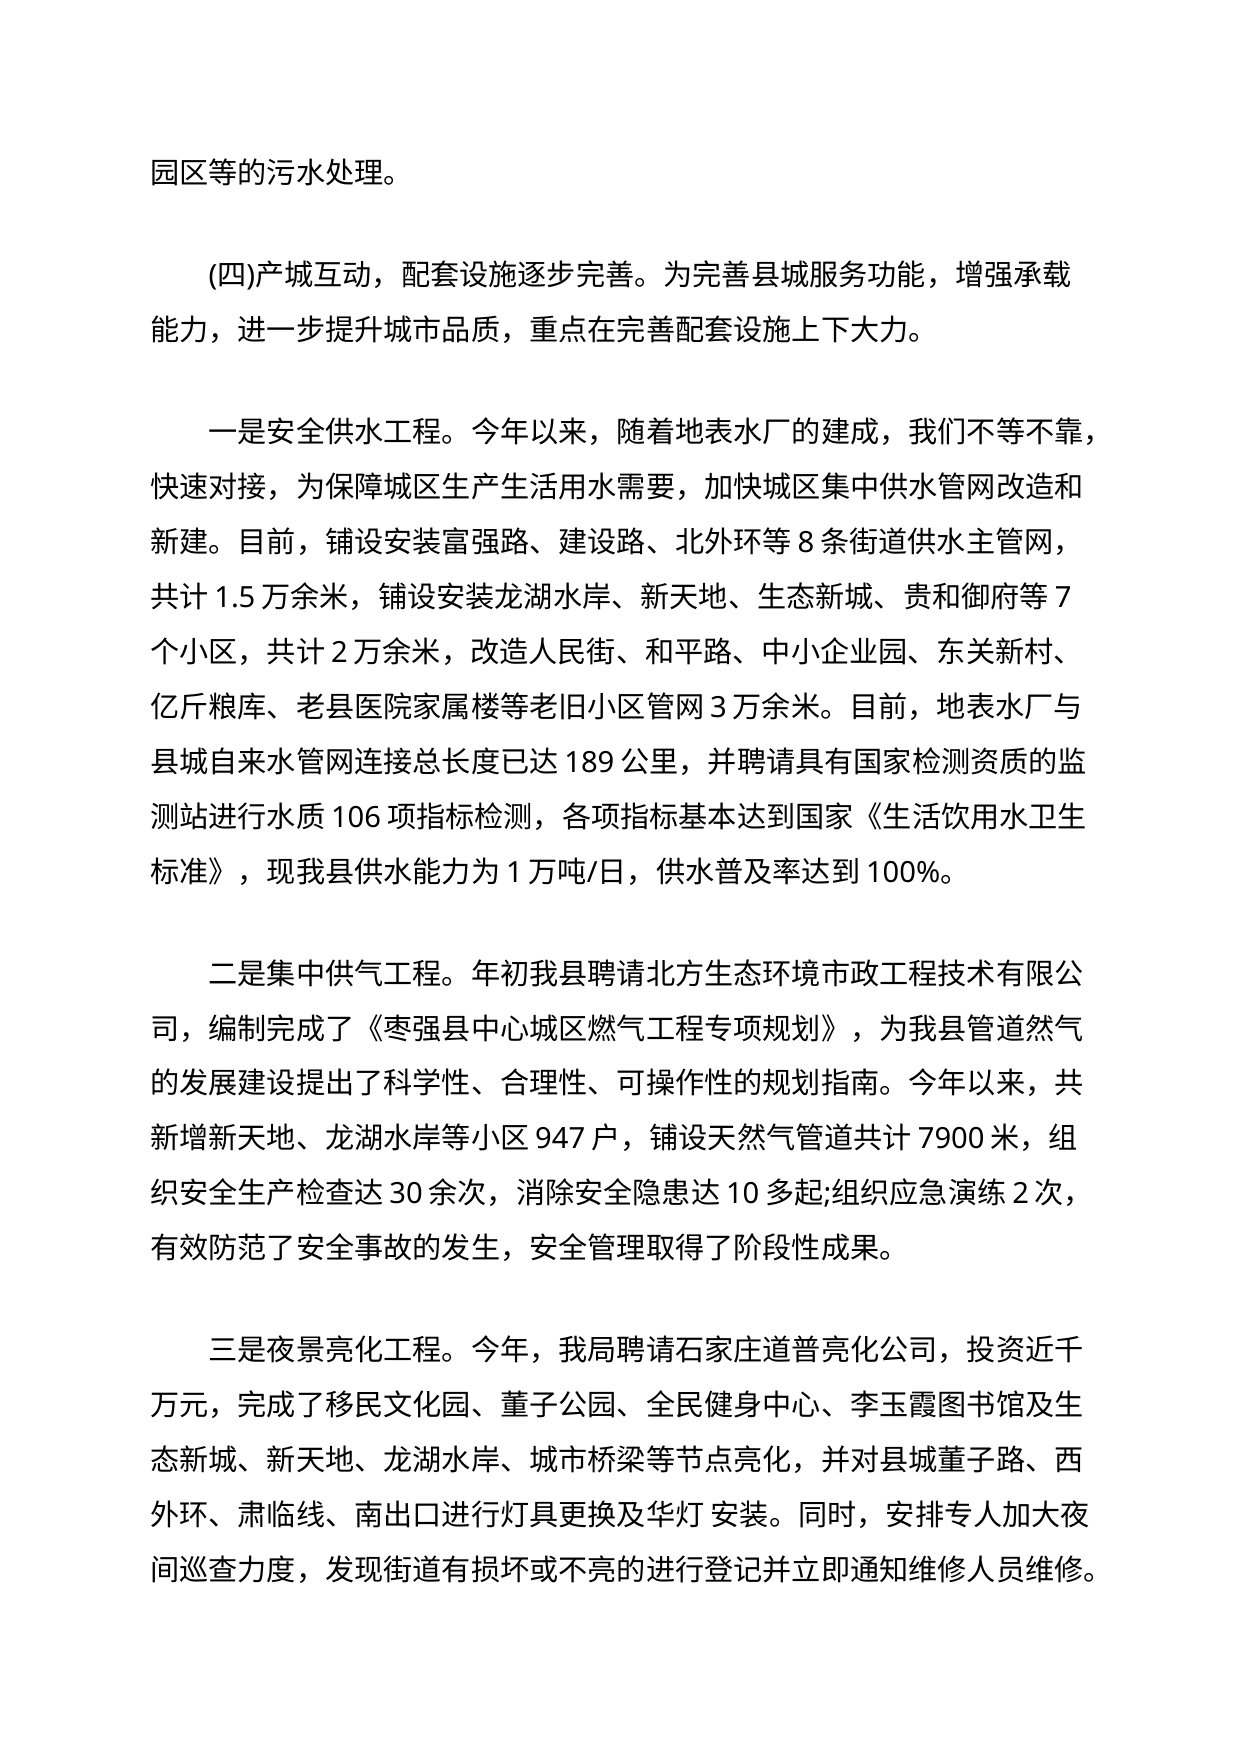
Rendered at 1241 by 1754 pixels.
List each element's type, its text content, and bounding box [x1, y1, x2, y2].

text (四)产城互动，配套设施逐步完善。为完善县城服务功能，增强承载能力，进一步提升城市品质，重点在完善配套设施上下大力。 [150, 252, 1090, 349]
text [150, 150, 1090, 192]
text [150, 1327, 1090, 1589]
text 二是集中供气工程。年初我县聘请北方生态环境市政工程技术有限公司，编制完成了《枣强县中心城区燃气工程专项规划》，为我县管道然气的发展建设提出了科学性、合理性、可操作性的规划指南。今年以来，共新增新天地、龙湖水岸等小区947户，铺设天然气管道共计7900米，组织安全生产检查达30余次，消除安全隐患达10多起;组织应急演练2次，有效防范了安全事故的发生，安全管理取得了阶段性成果。 [150, 950, 1090, 1267]
text 一是安全供水工程。今年以来，随着地表水厂的建成，我们不等不靠，快速对接，为保障城区生产生活用水需要，加快城区集中供水管网改造和新建。目前，铺设安装富强路、建设路、北外环等8条街道供水主管网，共计1.5万余米，铺设安装龙湖水岸、新天地、生态新城、贵和御府等7个小区，共计2万余米，改造人民街、和平路、中小企业园、东关新村、亿斤粮库、老县医院家属楼等老旧小区管网3万余米。目前，地表水厂与县城自来水管网连接总长度已达189公里，并聘请具有国家检测资质的监测站进行水质106项指标检测，各项指标基本达到国家《生活饮用水卫生标准》，现我县供水能力为1万吨/日，供水普及率达到100%。 [150, 408, 1090, 891]
